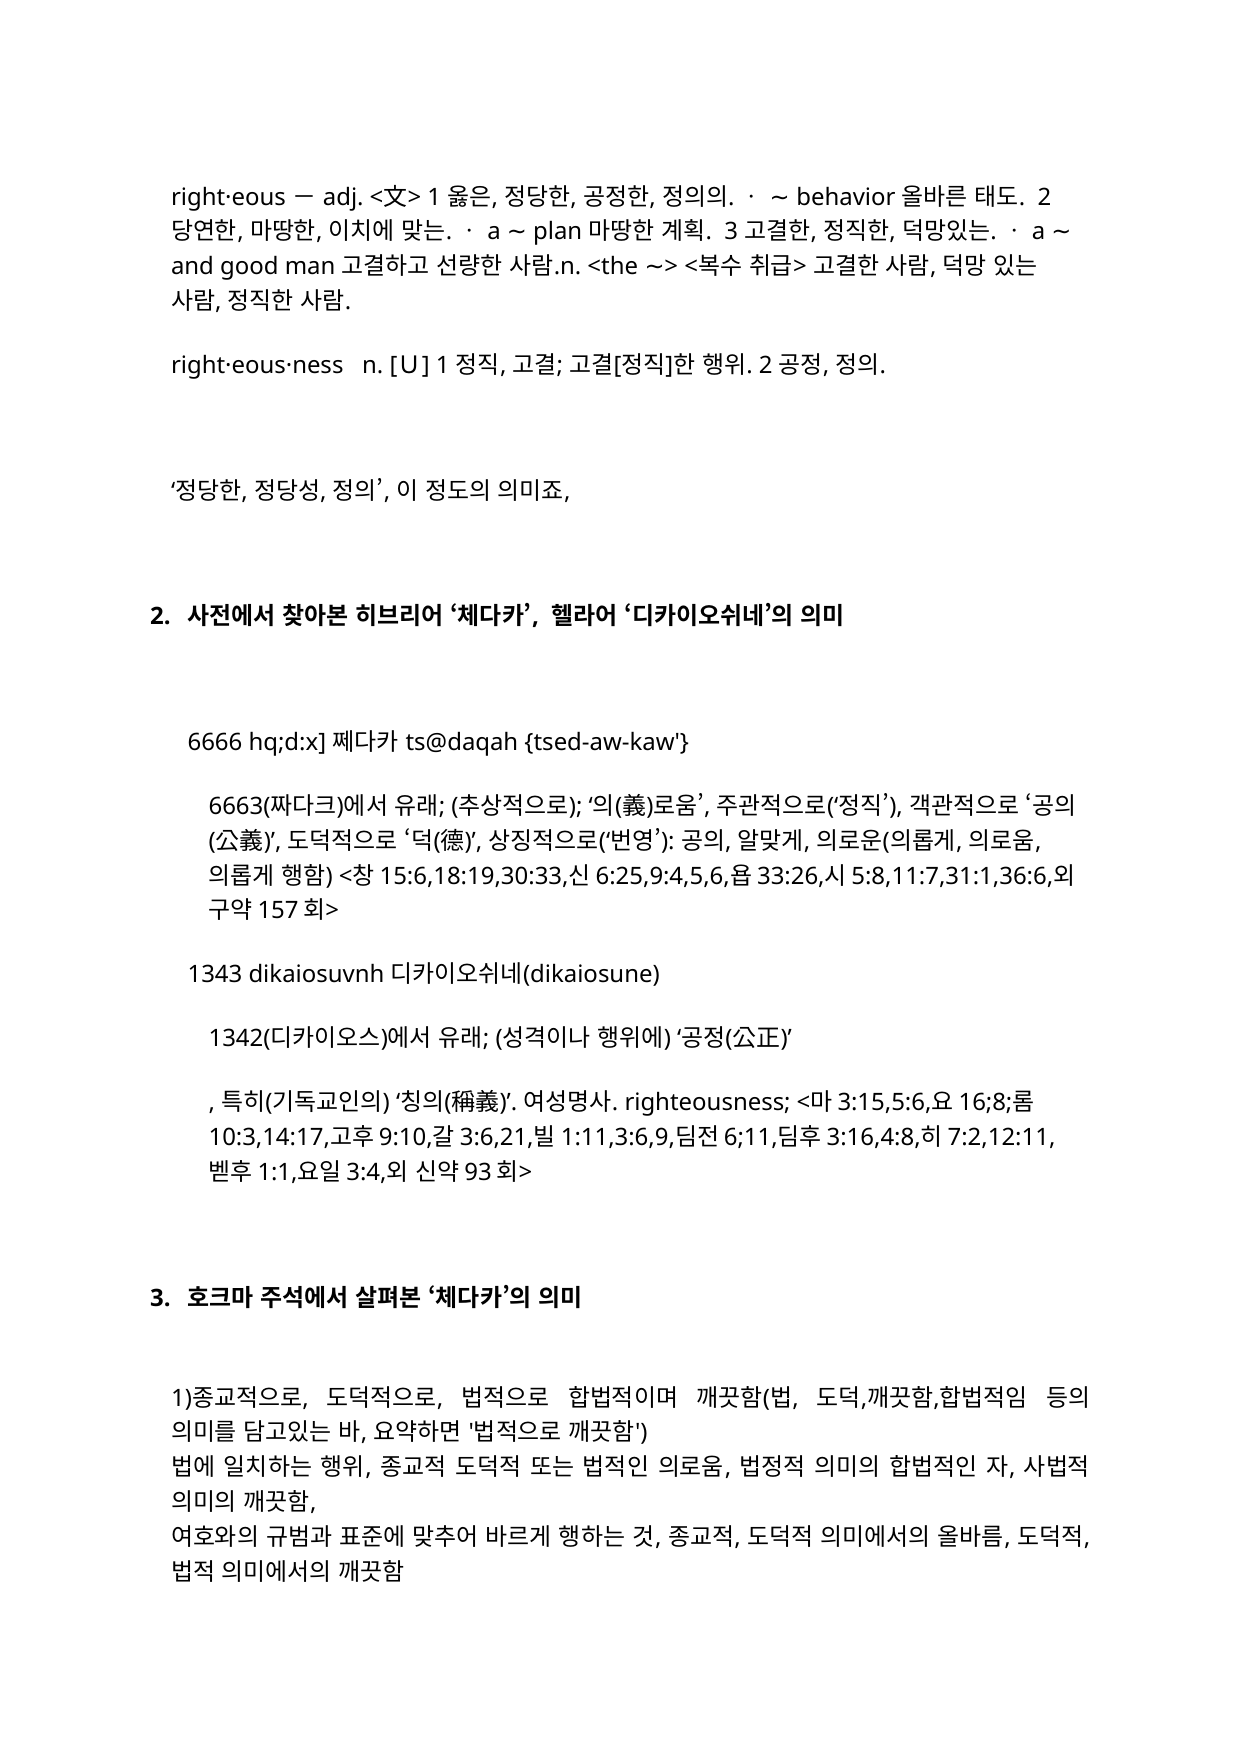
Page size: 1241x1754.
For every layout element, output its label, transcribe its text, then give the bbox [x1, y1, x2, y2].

text right·eous － adj. <文> 1 옳은, 정당한, 공정한, 정의의. ㆍ ∼ behavior 올바른 태도. 2 당연한, 마땅한, 이치에 맞는. ㆍ a ∼ plan 마땅한 계획. 3 고결한, 정직한, 덕망있는. ㆍ a ∼ and good man 고결하고 선량한 사람.n. <the ∼> <복수 취급> 고결한 사람, 덕망 있는 사람, 정직한 사람. [171, 177, 1090, 316]
list 사전에서 찾아본 히브리어 ‘체다카’, 헬라어 ‘디카이오쉬네’의 의미 [150, 597, 1090, 632]
text right·eous·ness n. [Ｕ] 1 정직, 고결; 고결[정직]한 행위. 2 공정, 정의. [171, 346, 1090, 380]
text 6663(짜다크)에서 유래; (추상적으로); ‘의(義)로움’, 주관적으로(‘정직’), 객관적으로 ‘공의(公義)’, 도덕적으로 ‘덕(德)’, 상징적으로(‘번영’): 공의, 알맞게, 의로운(의롭게, 의로움, 의롭게 행함) <창15:6,18:19,30:33,신6:25,9:4,5,6,욥33:26,시5:8,11:7,31:1,36:6,외 구약157회> [208, 787, 1090, 926]
text ‘정당한, 정당성, 정의’, 이 정도의 의미죠, [171, 471, 1090, 506]
text 1342(디카이오스)에서 유래; (성격이나 행위에) ‘공정(公正)’ [208, 1019, 1090, 1054]
text 여호와의 규범과 표준에 맞추어 바르게 행하는 것, 종교적, 도덕적 의미에서의 올바름, 도덕적, 법적 의미에서의 깨끗함 [171, 1517, 1090, 1587]
text , 특히(기독교인의) ‘칭의(稱義)’. 여성명사. righteousness; <마3:15,5:6,요16;8;롬10:3,14:17,고후9:10,갈3:6,21,빌1:11,3:6,9,딤전6;11,딤후3:16,4:8,히7:2,12:11,벧후1:1,요일3:4,외 신약93회> [208, 1083, 1090, 1187]
text 법에 일치하는 행위, 종교적 도덕적 또는 법적인 의로움, 법정적 의미의 합법적인 자, 사법적 의미의 깨끗함, [171, 1448, 1090, 1517]
text 6666 hq;d:x] 쩨다카 ts@daqah {tsed-aw-kaw'} [187, 723, 1090, 757]
text 1)종교적으로, 도덕적으로, 법적으로 합법적이며 깨끗함(법, 도덕,깨끗함,합법적임 등의 의미를 담고있는 바, 요약하면 '법적으로 깨끗함') [171, 1378, 1090, 1448]
list 호크마 주석에서 살펴본 ‘체다카’의 의미 [150, 1278, 1090, 1313]
text 1343 dikaiosuvnh 디카이오쉬네(dikaiosune) [187, 955, 1090, 990]
